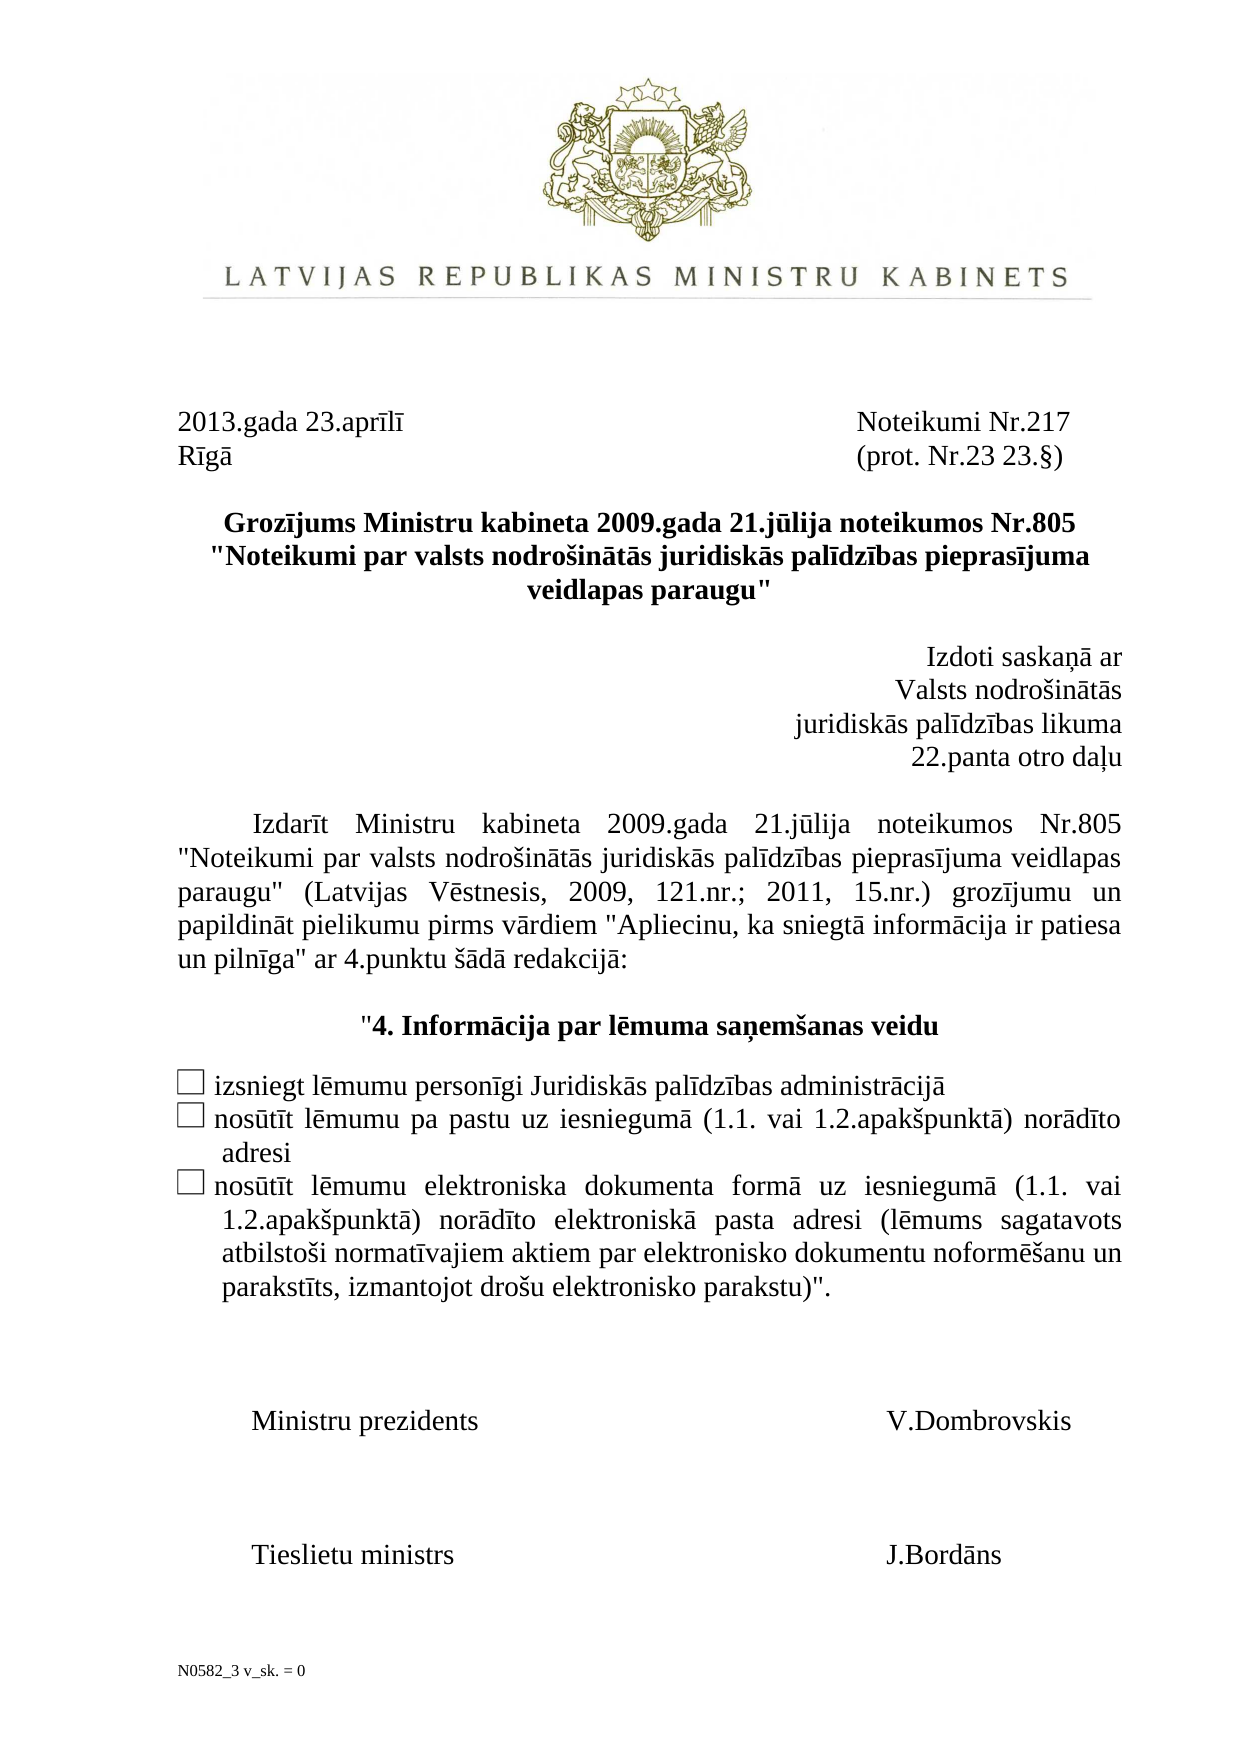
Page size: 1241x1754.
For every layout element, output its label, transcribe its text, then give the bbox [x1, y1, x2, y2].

text Valsts nodrošinātās [177, 672, 1122, 706]
text izsniegt lēmumu personīgi Juridiskās palīdzības administrācijā [177, 1068, 1122, 1101]
picture [177, 1068, 207, 1096]
text 2013.gada 23.aprīlī Noteikumi Nr.217 [177, 404, 1122, 438]
text Rīgā (prot. Nr.23 23.§) [177, 438, 1122, 471]
text Izdarīt Ministru kabineta 2009.gada 21.jūlija noteikumos Nr.805 "Noteikumi par valsts nodrošinātās juridiskās palīdzības pieprasījuma veidlapas paraugu" (Latvijas Vēstnesis, 2009, 121.nr.; 2011, 15.nr.) grozījumu un papildināt pielikumu pirms vārdiem "Apliecinu, ka sniegtā informācija ir patiesa un pilnīga" ar 4.punktu šādā redakcijā: [177, 807, 1122, 974]
text juridiskās palīdzības likuma [177, 706, 1122, 739]
text Ministru prezidents V.Dombrovskis [177, 1403, 1122, 1437]
text "4. Informācija par lēmuma saņemšanas veidu [177, 1008, 1122, 1041]
text Izdoti saskaņā ar [177, 639, 1122, 672]
picture [202, 73, 1097, 304]
text Grozījums Ministru kabineta 2009.gada 21.jūlija noteikumos Nr.805 "Noteikumi par valsts nodrošinātās juridiskās palīdzības pieprasījuma veidlapas paraugu" [177, 505, 1122, 605]
text nosūtīt lēmumu elektroniska dokumenta formā uz iesniegumā (1.1. vai 1.2.apakšpunktā) norādīto elektroniskā pasta adresi (lēmums sagatavots atbilstoši normatīvajiem aktiem par elektronisko dokumentu noformēšanu un parakstīts, izmantojot drošu elektronisko parakstu)". [177, 1168, 1122, 1303]
picture [177, 1168, 207, 1196]
text Tieslietu ministrs J.Bordāns [177, 1537, 1122, 1571]
text 22.panta otro daļu [177, 739, 1122, 773]
picture [177, 1101, 207, 1129]
text nosūtīt lēmumu pa pastu uz iesniegumā (1.1. vai 1.2.apakšpunktā) norādīto adresi [177, 1101, 1122, 1168]
